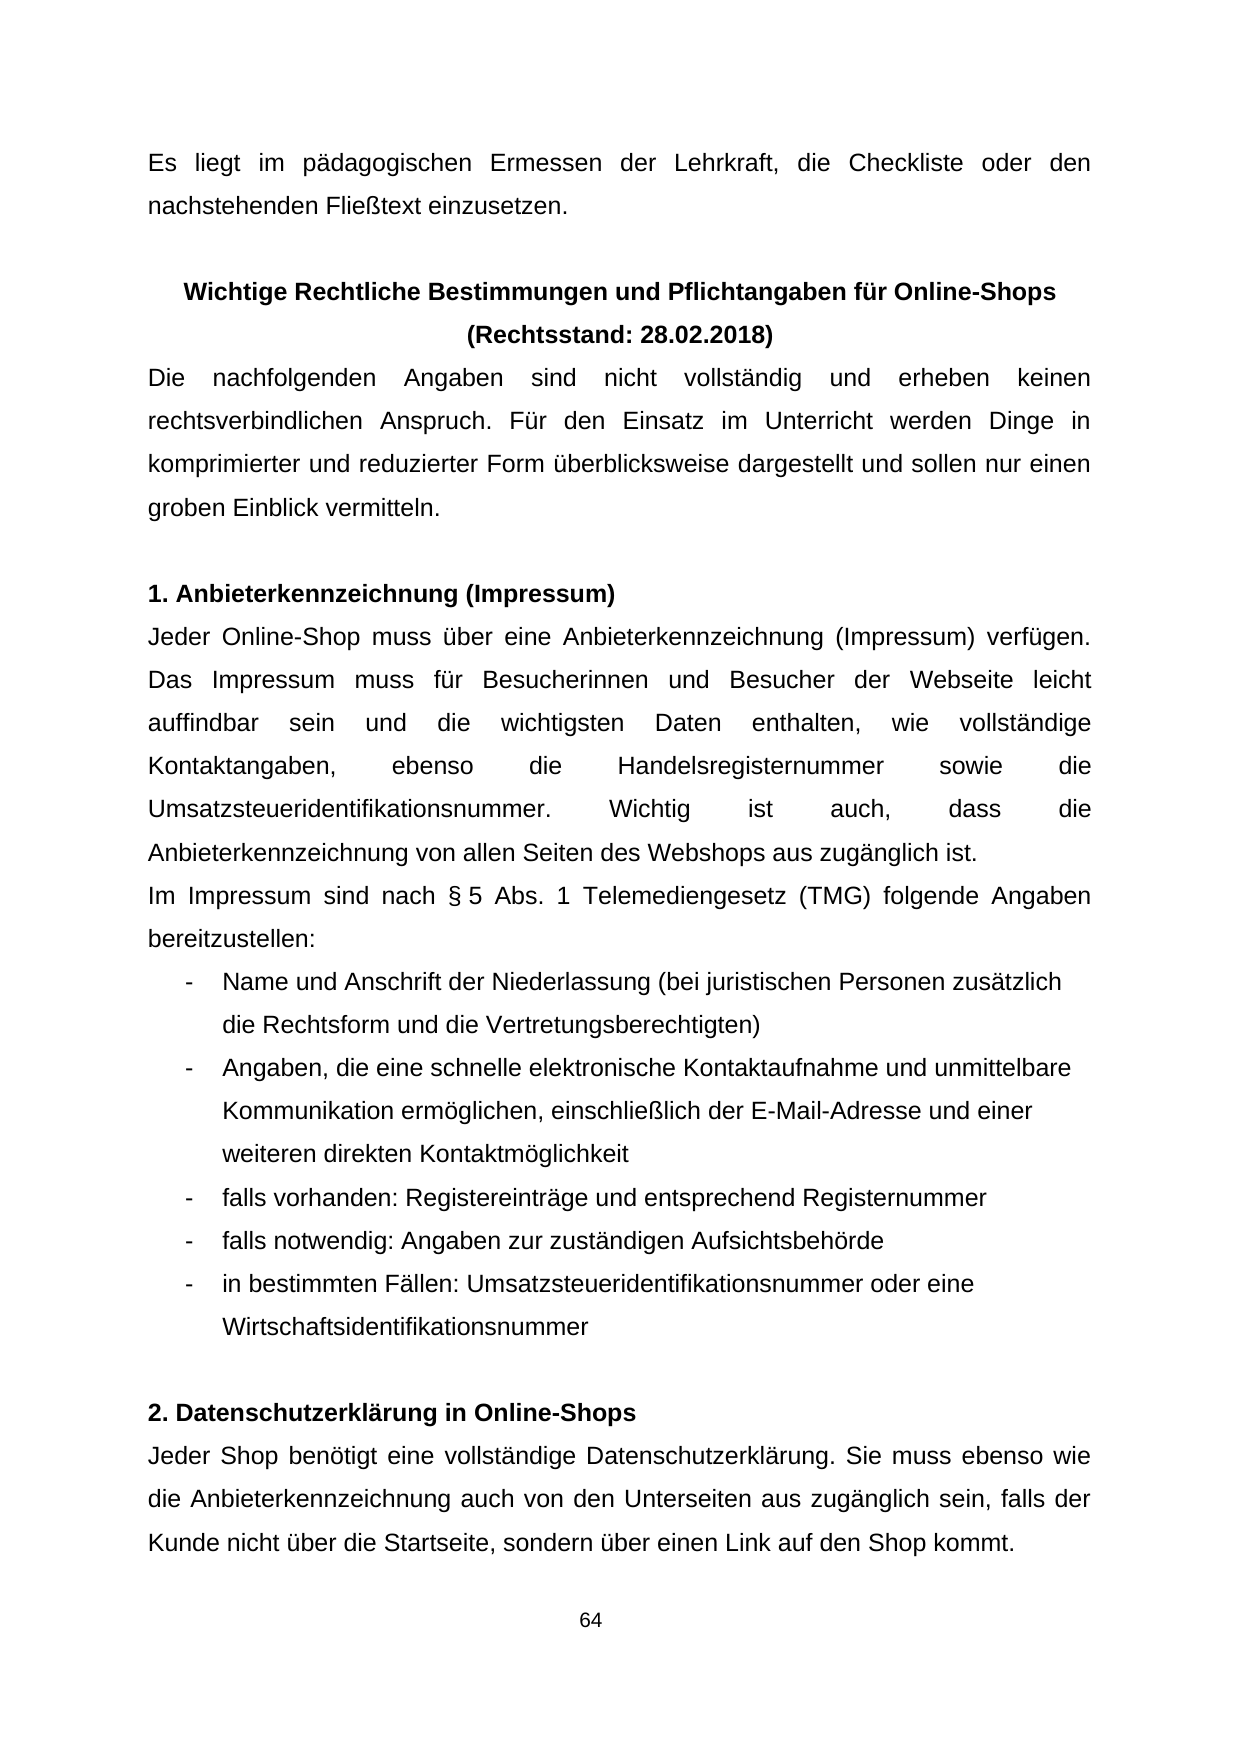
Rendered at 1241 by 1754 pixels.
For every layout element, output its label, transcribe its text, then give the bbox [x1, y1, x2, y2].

text 1. Anbieterkennzeichnung (Impressum) [148, 579, 1093, 608]
list Name und Anschrift der Niederlassung (bei juristischen Personen zusätzlich die Rechtsform und die Vertretungsberechtigten) [185, 967, 1093, 1039]
list in bestimmten Fällen: Umsatzsteueridentifikationsnummer oder eine Wirtschaftsidentifikationsnummer [185, 1269, 1093, 1341]
text Im Impressum sind nach § 5 Abs. 1 Telemediengesetz (TMG) folgende Angaben bereitzustellen: [148, 881, 1093, 953]
text Es liegt im pädagogischen Ermessen der Lehrkraft, die Checkliste oder den nachstehenden Fließtext einzusetzen. [148, 148, 1093, 219]
list falls vorhanden: Registereinträge und entsprechend Registernummer [185, 1183, 1093, 1211]
text Wichtige Rechtliche Bestimmungen und Pflichtangaben für Online-Shops (Rechtsstand: 28.02.2018) [148, 277, 1093, 349]
text 2. Datenschutzerklärung in Online-Shops [148, 1398, 1093, 1427]
text Jeder Online-Shop muss über eine Anbieterkennzeichnung (Impressum) verfügen. Das Impressum muss für Besucherinnen und Besucher der Webseite leicht auffindbar sein und die wichtigsten Daten enthalten, wie vollständige Kontaktangaben, ebenso die Handelsregisternummer sowie die Umsatzsteueridentifikationsnummer. Wichtig ist auch, dass die Anbieterkennzeichnung von allen Seiten des Webshops aus zugänglich ist. [148, 622, 1093, 866]
list Angaben, die eine schnelle elektronische Kontaktaufnahme und unmittelbare Kommunikation ermöglichen, einschließlich der E-Mail-Adresse und einer weiteren direkten Kontaktmöglichkeit [185, 1053, 1093, 1168]
text Die nachfolgenden Angaben sind nicht vollständig und erheben keinen rechtsverbindlichen Anspruch. Für den Einsatz im Unterricht werden Dinge in komprimierter und reduzierter Form überblicksweise dargestellt und sollen nur einen groben Einblick vermitteln. [148, 363, 1093, 521]
text Jeder Shop benötigt eine vollständige Datenschutzerklärung. Sie muss ebenso wie die Anbieterkennzeichnung auch von den Unterseiten aus zugänglich sein, falls der Kunde nicht über die Startseite, sondern über einen Link auf den Shop kommt. [148, 1441, 1093, 1556]
list falls notwendig: Angaben zur zuständigen Aufsichtsbehörde [185, 1226, 1093, 1254]
